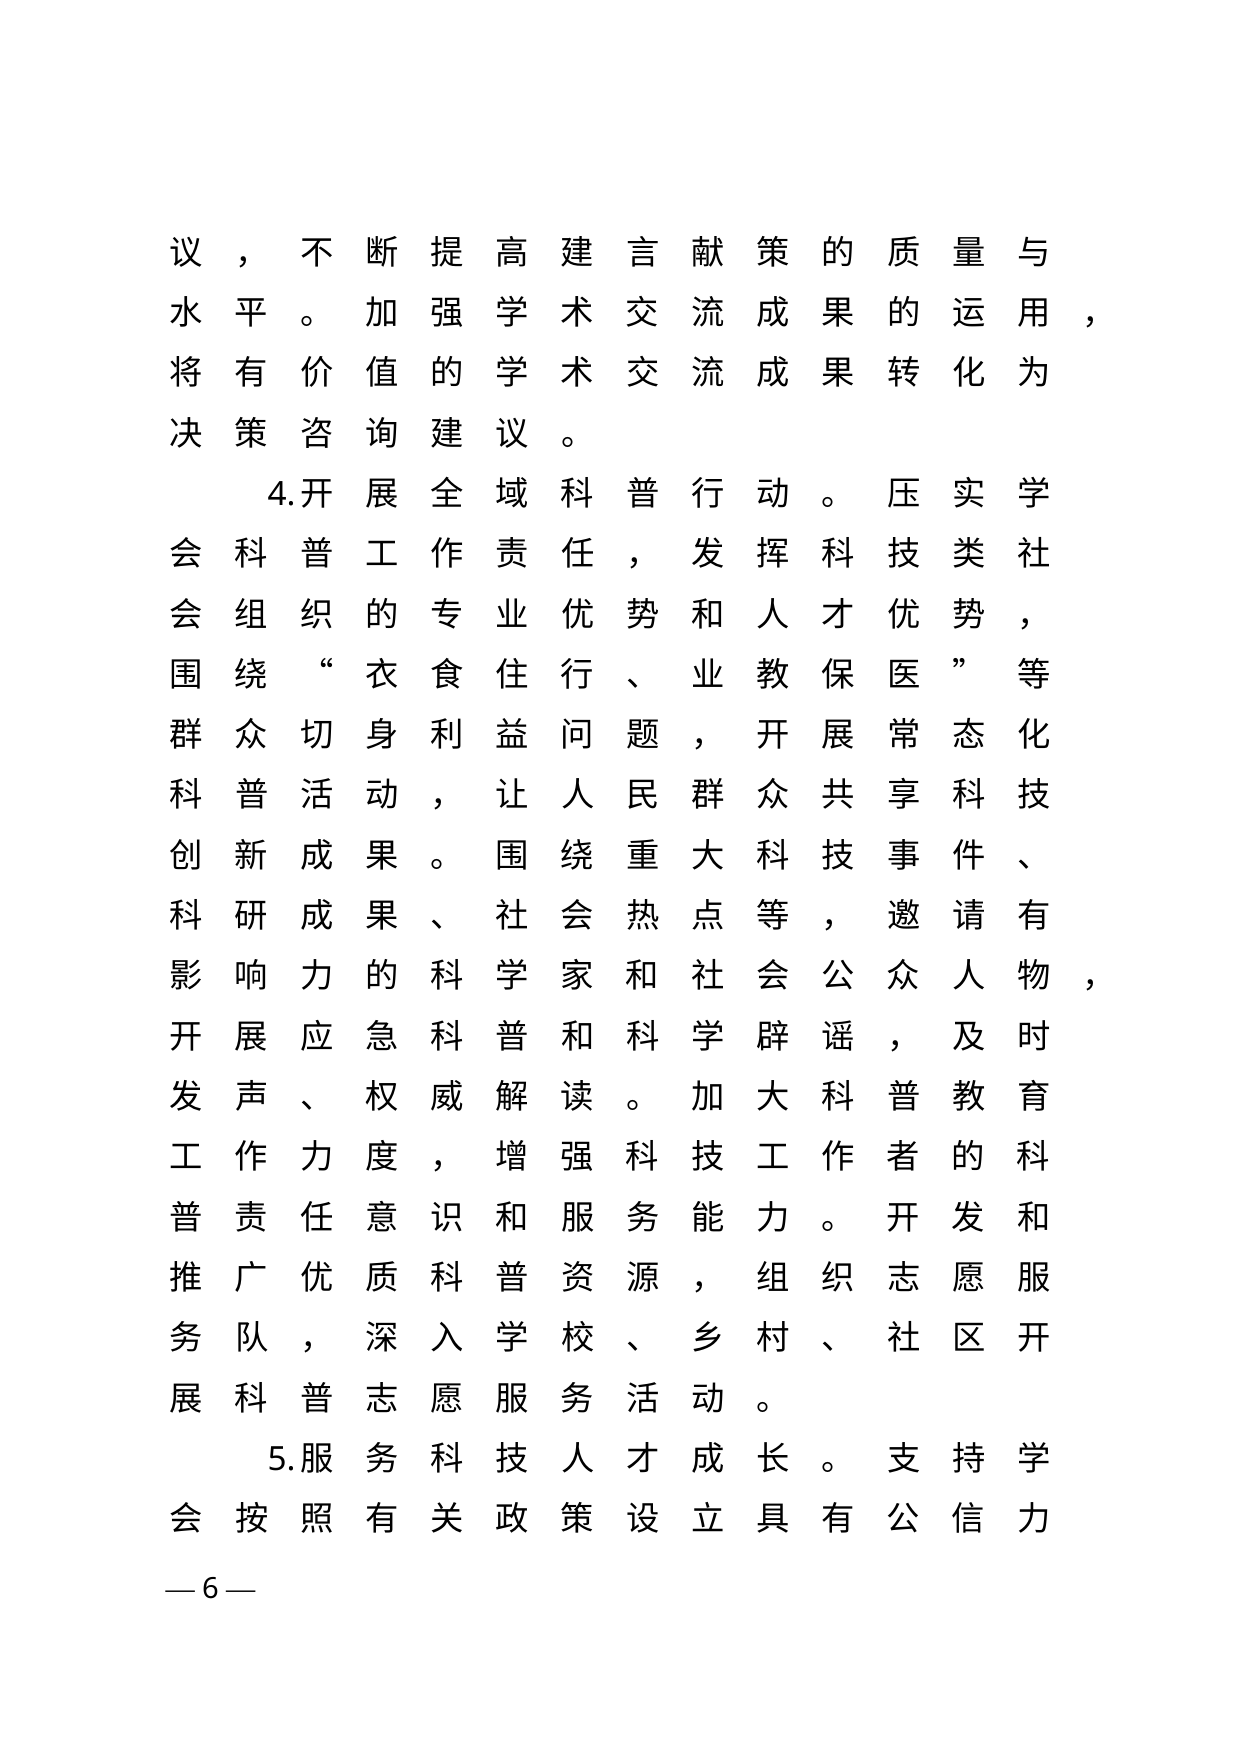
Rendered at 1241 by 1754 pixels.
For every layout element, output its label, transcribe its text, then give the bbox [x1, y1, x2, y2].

text 4.开展全域科普行动。压实学会科普工作责任，发挥科技类社会组织的专业优势和人才优势，围绕“衣食住行、业教保医”等群众切身利益问题，开展常态化科普活动，让人民群众共享科技创新成果。围绕重大科技事件、科研成果、社会热点等，邀请有影响力的科学家和社会公众人物，开展应急科普和科学辟谣，及时发声、权威解读。加大科普教育工作力度，增强科技工作者的科普责任意识和服务能力。开发和推广优质科普资源，组织志愿服务队，深入学校、乡村、社区开展科普志愿服务活动。 [169, 461, 1082, 1426]
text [169, 219, 1082, 461]
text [169, 1426, 1082, 1546]
